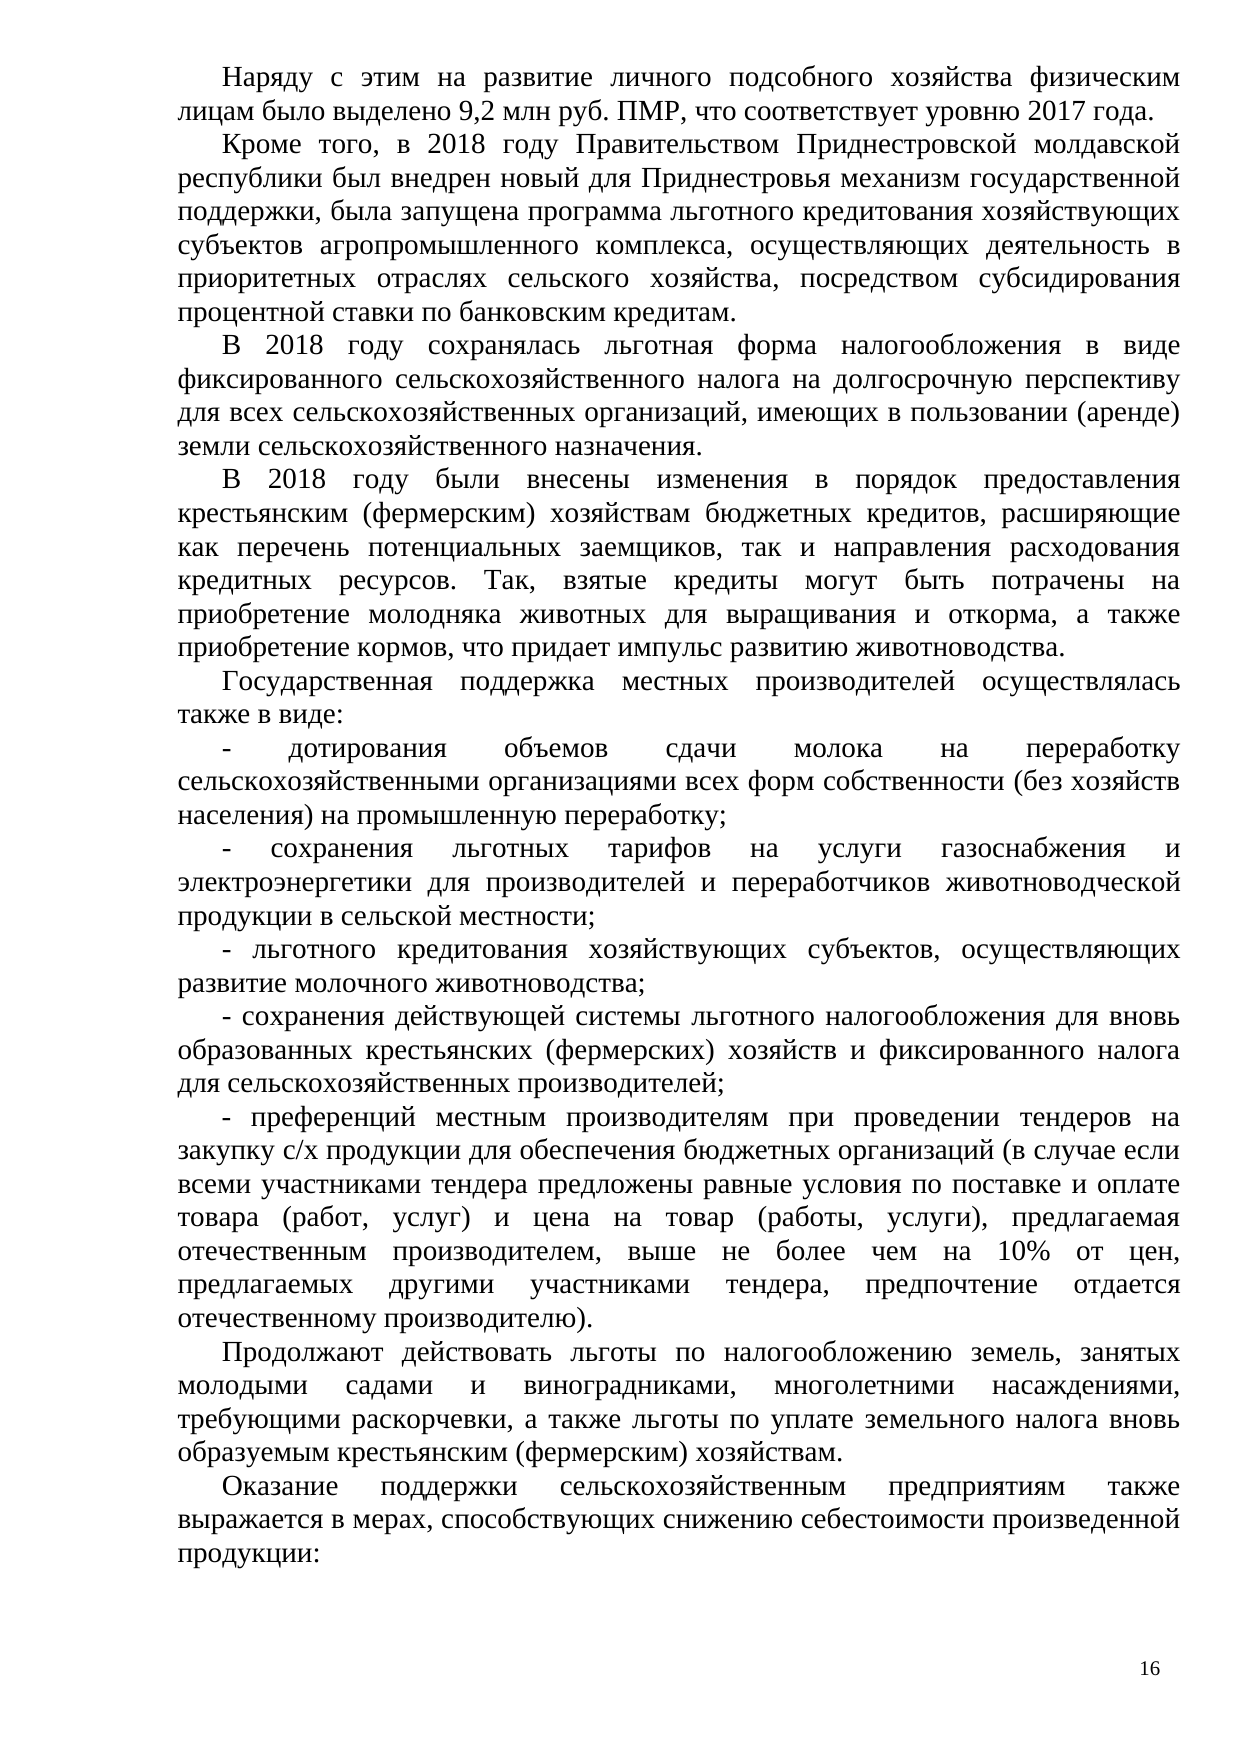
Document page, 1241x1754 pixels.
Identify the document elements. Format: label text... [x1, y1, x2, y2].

text - преференций местным производителям при проведении тендеров на закупку с/х продукции для обеспечения бюджетных организаций (в случае если всеми участниками тендера предложены равные условия по поставке и оплате товара (работ, услуг) и цена на товар (работы, услуги), предлагаемая отечественным производителем, выше не более чем на 10% от цен, предлагаемых другими участниками тендера, предпочтение отдается отечественному производителю). [177, 1099, 1181, 1334]
text Кроме того, в 2018 году Правительством Приднестровской молдавской республики был внедрен новый для Приднестровья механизм государственной поддержки, была запущена программа льготного кредитования хозяйствующих субъектов агропромышленного комплекса, осуществляющих деятельность в приоритетных отраслях сельского хозяйства, посредством субсидирования процентной ставки по банковским кредитам. [177, 126, 1181, 327]
text - сохранения льготных тарифов на услуги газоснабжения и электроэнергетики для производителей и переработчиков животноводческой продукции в сельской местности; [177, 831, 1181, 931]
text В 2018 году сохранялась льготная форма налогообложения в виде фиксированного сельскохозяйственного налога на долгосрочную перспективу для всех сельскохозяйственных организаций, имеющих в пользовании (аренде) земли сельскохозяйственного назначения. [177, 327, 1181, 462]
text - льготного кредитования хозяйствующих субъектов, осуществляющих развитие молочного животноводства; [177, 931, 1181, 998]
text Наряду с этим на развитие личного подсобного хозяйства физическим лицам было выделено 9,2 млн руб. ПМР, что соответствует уровню 2017 года. [177, 59, 1181, 126]
text В 2018 году были внесены изменения в порядок предоставления крестьянским (фермерским) хозяйствам бюджетных кредитов, расширяющие как перечень потенциальных заемщиков, так и направления расходования кредитных ресурсов. Так, взятые кредиты могут быть потрачены на приобретение молодняка животных для выращивания и откорма, а также приобретение кормов, что придает импульс развитию животноводства. [177, 462, 1181, 663]
text Оказание поддержки сельскохозяйственным предприятиям также выражается в мерах, способствующих снижению себестоимости произведенной продукции: [177, 1468, 1181, 1568]
text - сохранения действующей системы льготного налогообложения для вновь образованных крестьянских (фермерских) хозяйств и фиксированного налога для сельскохозяйственных производителей; [177, 998, 1181, 1099]
text Продолжают действовать льготы по налогообложению земель, занятых молодыми садами и виноградниками, многолетними насаждениями, требующими раскорчевки, а также льготы по уплате земельного налога вновь образуемым крестьянским (фермерским) хозяйствам. [177, 1334, 1181, 1468]
text - дотирования объемов сдачи молока на переработку сельскохозяйственными организациями всех форм собственности (без хозяйств населения) на промышленную переработку; [177, 730, 1181, 831]
text Государственная поддержка местных производителей осуществлялась также в виде: [177, 663, 1181, 730]
